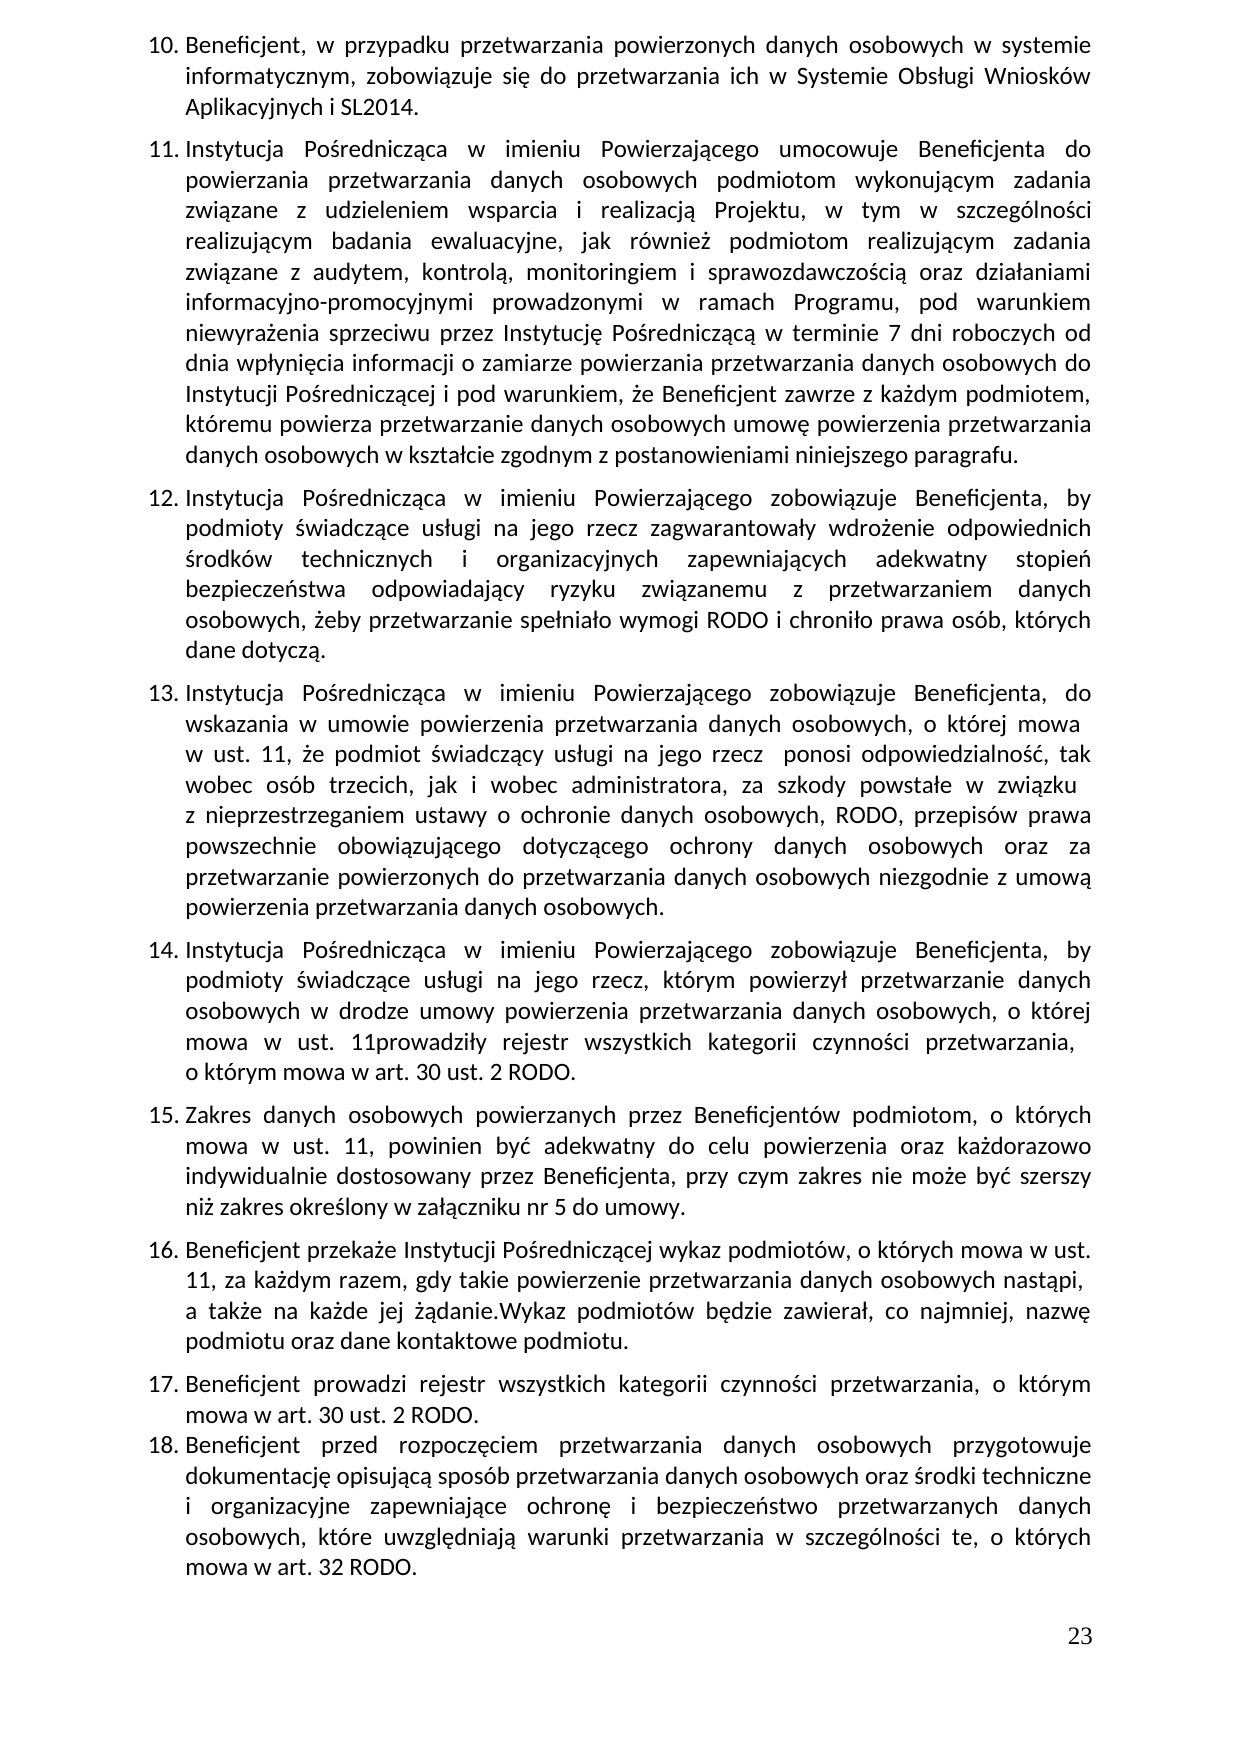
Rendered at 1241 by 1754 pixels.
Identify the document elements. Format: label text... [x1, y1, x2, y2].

list Beneficjent, w przypadku przetwarzania powierzonych danych osobowych w systemie informatycznym, zobowiązuje się do przetwarzania ich w Systemie Obsługi Wniosków Aplikacyjnych i SL2014. [148, 29, 1092, 121]
list Instytucja Pośrednicząca w imieniu Powierzającego zobowiązuje Beneficjenta, by podmioty świadczące usługi na jego rzecz, którym powierzył przetwarzanie danych osobowych w drodze umowy powierzenia przetwarzania danych osobowych, o której mowa w ust. 11prowadziły rejestr wszystkich kategorii czynności przetwarzania, o którym mowa w art. 30 ust. 2 RODO. [148, 934, 1092, 1087]
list Instytucja Pośrednicząca w imieniu Powierzającego zobowiązuje Beneficjenta, by podmioty świadczące usługi na jego rzecz zagwarantowały wdrożenie odpowiednich środków technicznych i organizacyjnych zapewniających adekwatny stopień bezpieczeństwa odpowiadający ryzyku związanemu z przetwarzaniem danych osobowych, żeby przetwarzanie spełniało wymogi RODO i chroniło prawa osób, których dane dotyczą. [148, 482, 1092, 665]
list Zakres danych osobowych powierzanych przez Beneficjentów podmiotom, o których mowa w ust. 11, powinien być adekwatny do celu powierzenia oraz każdorazowo indywidualnie dostosowany przez Beneficjenta, przy czym zakres nie może być szerszy niż zakres określony w załączniku nr 5 do umowy. [148, 1099, 1092, 1221]
list Beneficjent prowadzi rejestr wszystkich kategorii czynności przetwarzania, o którym mowa w art. 30 ust. 2 RODO. [148, 1368, 1092, 1429]
list Instytucja Pośrednicząca w imieniu Powierzającego umocowuje Beneficjenta do powierzania przetwarzania danych osobowych podmiotom wykonującym zadania związane z udzieleniem wsparcia i realizacją Projektu, w tym w szczególności realizującym badania ewaluacyjne, jak również podmiotom realizującym zadania związane z audytem, kontrolą, monitoringiem i sprawozdawczością oraz działaniami informacyjno-promocyjnymi prowadzonymi w ramach Programu, pod warunkiem niewyrażenia sprzeciwu przez Instytucję Pośredniczącą w terminie 7 dni roboczych od dnia wpłynięcia informacji o zamiarze powierzania przetwarzania danych osobowych do Instytucji Pośredniczącej i pod warunkiem, że Beneficjent zawrze z każdym podmiotem, któremu powierza przetwarzanie danych osobowych umowę powierzenia przetwarzania danych osobowych w kształcie zgodnym z postanowieniami niniejszego paragrafu. [148, 134, 1092, 469]
list Instytucja Pośrednicząca w imieniu Powierzającego zobowiązuje Beneficjenta, do wskazania w umowie powierzenia przetwarzania danych osobowych, o której mowa w ust. 11, że podmiot świadczący usługi na jego rzecz ponosi odpowiedzialność, tak wobec osób trzecich, jak i wobec administratora, za szkody powstałe w związku z nieprzestrzeganiem ustawy o ochronie danych osobowych, RODO, przepisów prawa powszechnie obowiązującego dotyczącego ochrony danych osobowych oraz za przetwarzanie powierzonych do przetwarzania danych osobowych niezgodnie z umową powierzenia przetwarzania danych osobowych. [148, 677, 1092, 922]
list Beneficjent przed rozpoczęciem przetwarzania danych osobowych przygotowuje dokumentację opisującą sposób przetwarzania danych osobowych oraz środki techniczne i organizacyjne zapewniające ochronę i bezpieczeństwo przetwarzanych danych osobowych, które uwzględniają warunki przetwarzania w szczególności te, o których mowa w art. 32 RODO. [148, 1429, 1092, 1582]
list Beneficjent przekaże Instytucji Pośredniczącej wykaz podmiotów, o których mowa w ust. 11, za każdym razem, gdy takie powierzenie przetwarzania danych osobowych nastąpi, a także na każde jej żądanie.Wykaz podmiotów będzie zawierał, co najmniej, nazwę podmiotu oraz dane kontaktowe podmiotu. [148, 1234, 1092, 1356]
